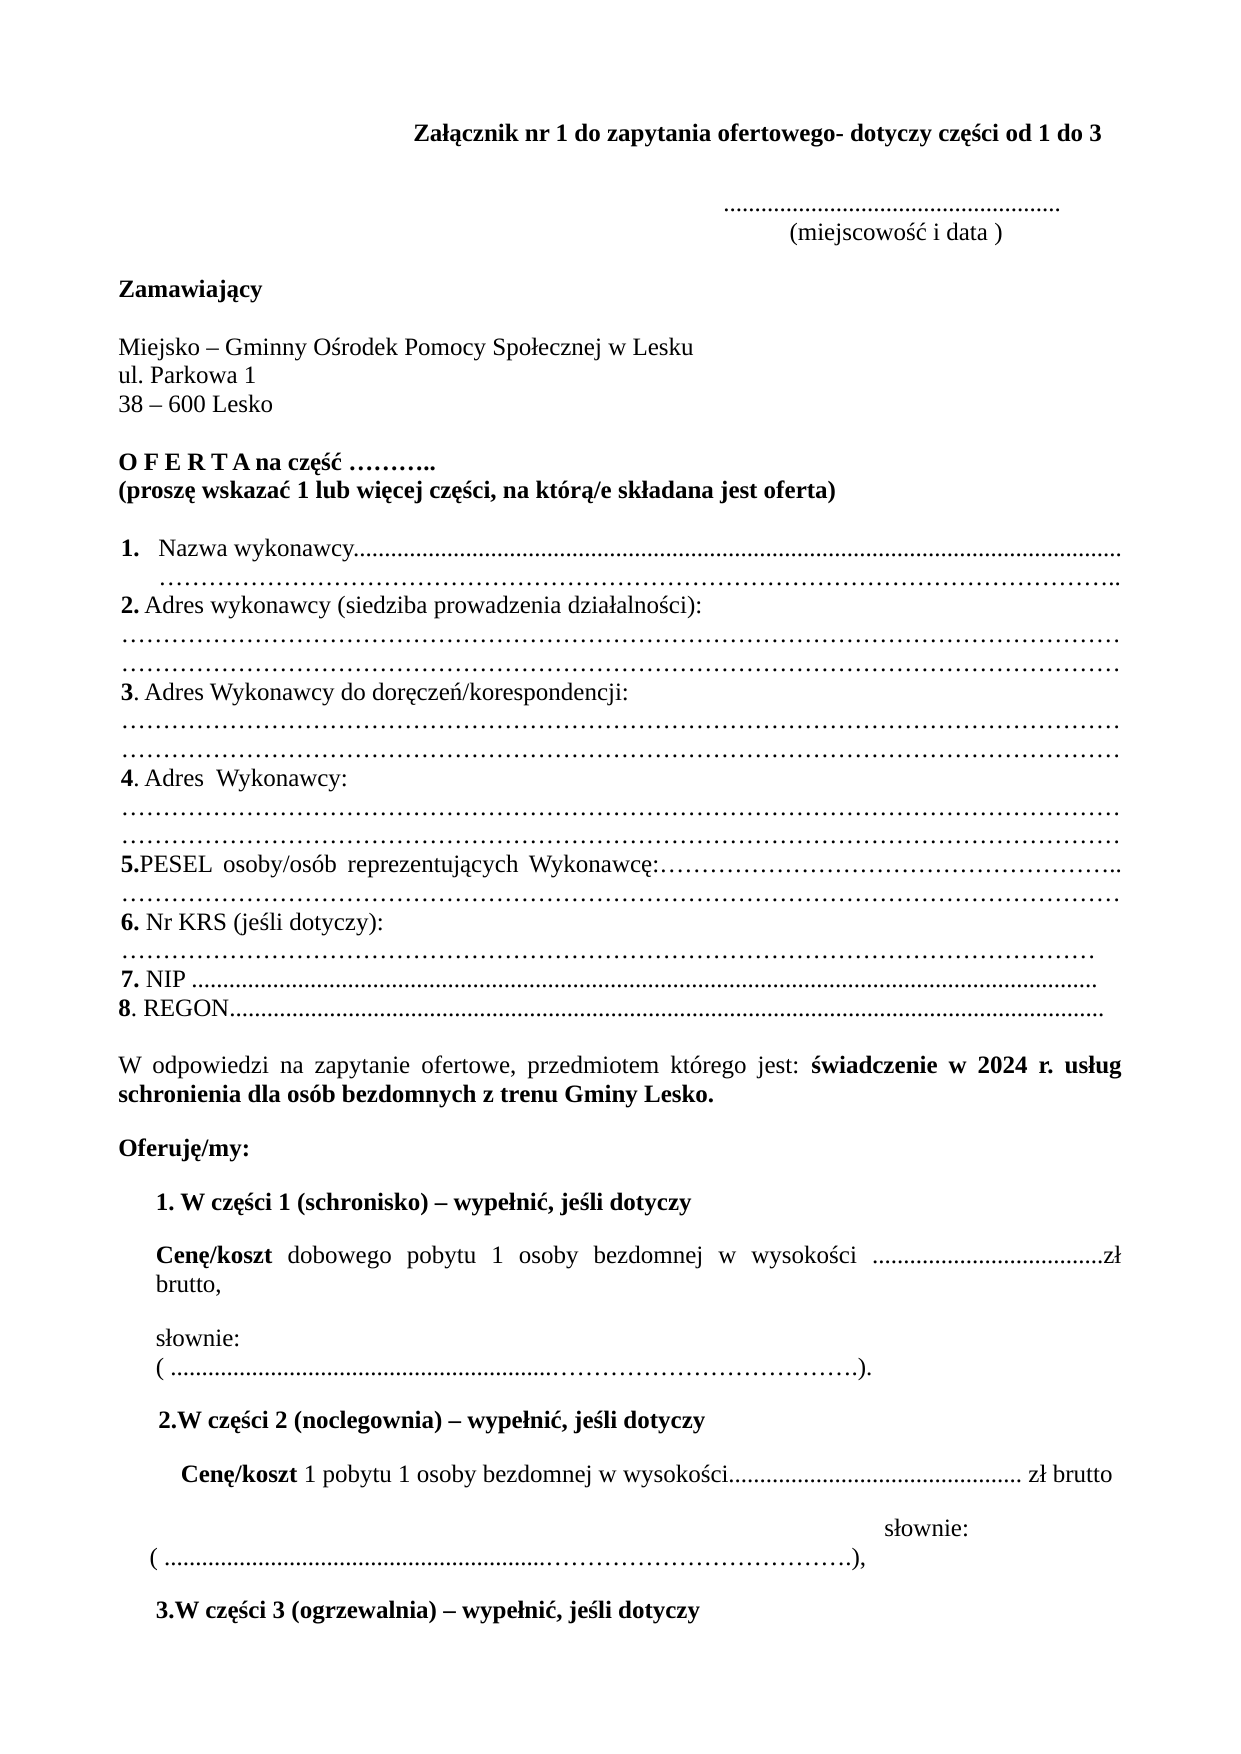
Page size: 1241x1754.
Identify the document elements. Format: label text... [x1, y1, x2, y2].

text ...................................................... [561, 188, 1122, 217]
text 1. W części 1 (schronisko) – wypełnić, jeśli dotyczy [156, 1187, 1122, 1216]
text 2.W części 2 (noclegownia) – wypełnić, jeśli dotyczy [158, 1406, 1122, 1434]
list Nazwa wykonawcy........................................................................................................................... [121, 533, 1122, 562]
text Miejsko – Gminny Ośrodek Pomocy Społecznej w Lesku [118, 332, 1122, 361]
text O F E R T A na część ……….. [118, 447, 1122, 476]
text 8. REGON............................................................................................................................................ [118, 993, 1122, 1022]
text …………………………………………………………………………………………………………………………………………………………………………………………………………………… [121, 706, 1122, 763]
text …………………………………………………………………………………………………………………………………………………………………………………………………………………… [121, 619, 1122, 677]
text W odpowiedzi na zapytanie ofertowe, przedmiotem którego jest: świadczenie w 2024 r. usług schronienia dla osób bezdomnych z trenu Gminy Lesko. [118, 1051, 1122, 1108]
text Załącznik nr 1 do zapytania ofertowego- dotyczy części od 1 do 3 [413, 118, 1122, 147]
text Zamawiający [118, 274, 1122, 303]
text …………………………………………………………………………………………………………………………………………………………………………………………………………………… [121, 792, 1122, 849]
text 3. Adres Wykonawcy do doręczeń/korespondencji: [121, 677, 1122, 706]
text Cenę/koszt dobowego pobytu 1 osoby bezdomnej w wysokości .....................................zł brutto, [156, 1241, 1122, 1298]
text …………………………………………………………………………………………………….. [158, 562, 1122, 591]
text słownie: ( .............................................................……………………………….), [118, 1513, 1122, 1571]
text (proszę wskazać 1 lub więcej części, na którą/e składana jest oferta) [118, 476, 1122, 504]
text słownie: ( .............................................................……………………………….). [156, 1323, 1122, 1381]
text ……………………………………………………………………………………………………… [121, 936, 1122, 964]
text 5.PESEL osoby/osób reprezentujących Wykonawcę:……………………………………………….. ………………………………………………………………………………………………………… [121, 849, 1122, 907]
text 2. Adres wykonawcy (siedziba prowadzenia działalności): [121, 591, 1122, 619]
text 3.W części 3 (ogrzewalnia) – wypełnić, jeśli dotyczy [156, 1596, 1122, 1624]
text Cenę/koszt 1 pobytu 1 osoby bezdomnej w wysokości............................................... zł brutto [118, 1459, 1122, 1488]
text 4. Adres Wykonawcy: [121, 763, 1122, 792]
text 6. Nr KRS (jeśli dotyczy): [121, 907, 1122, 936]
text ul. Parkowa 1 [118, 361, 1122, 389]
text 7. NIP ................................................................................................................................................. [121, 964, 1122, 993]
text Oferuję/my: [118, 1133, 1122, 1162]
text (miejscowość i data ) [708, 217, 1122, 246]
text 38 – 600 Lesko [118, 389, 1122, 418]
